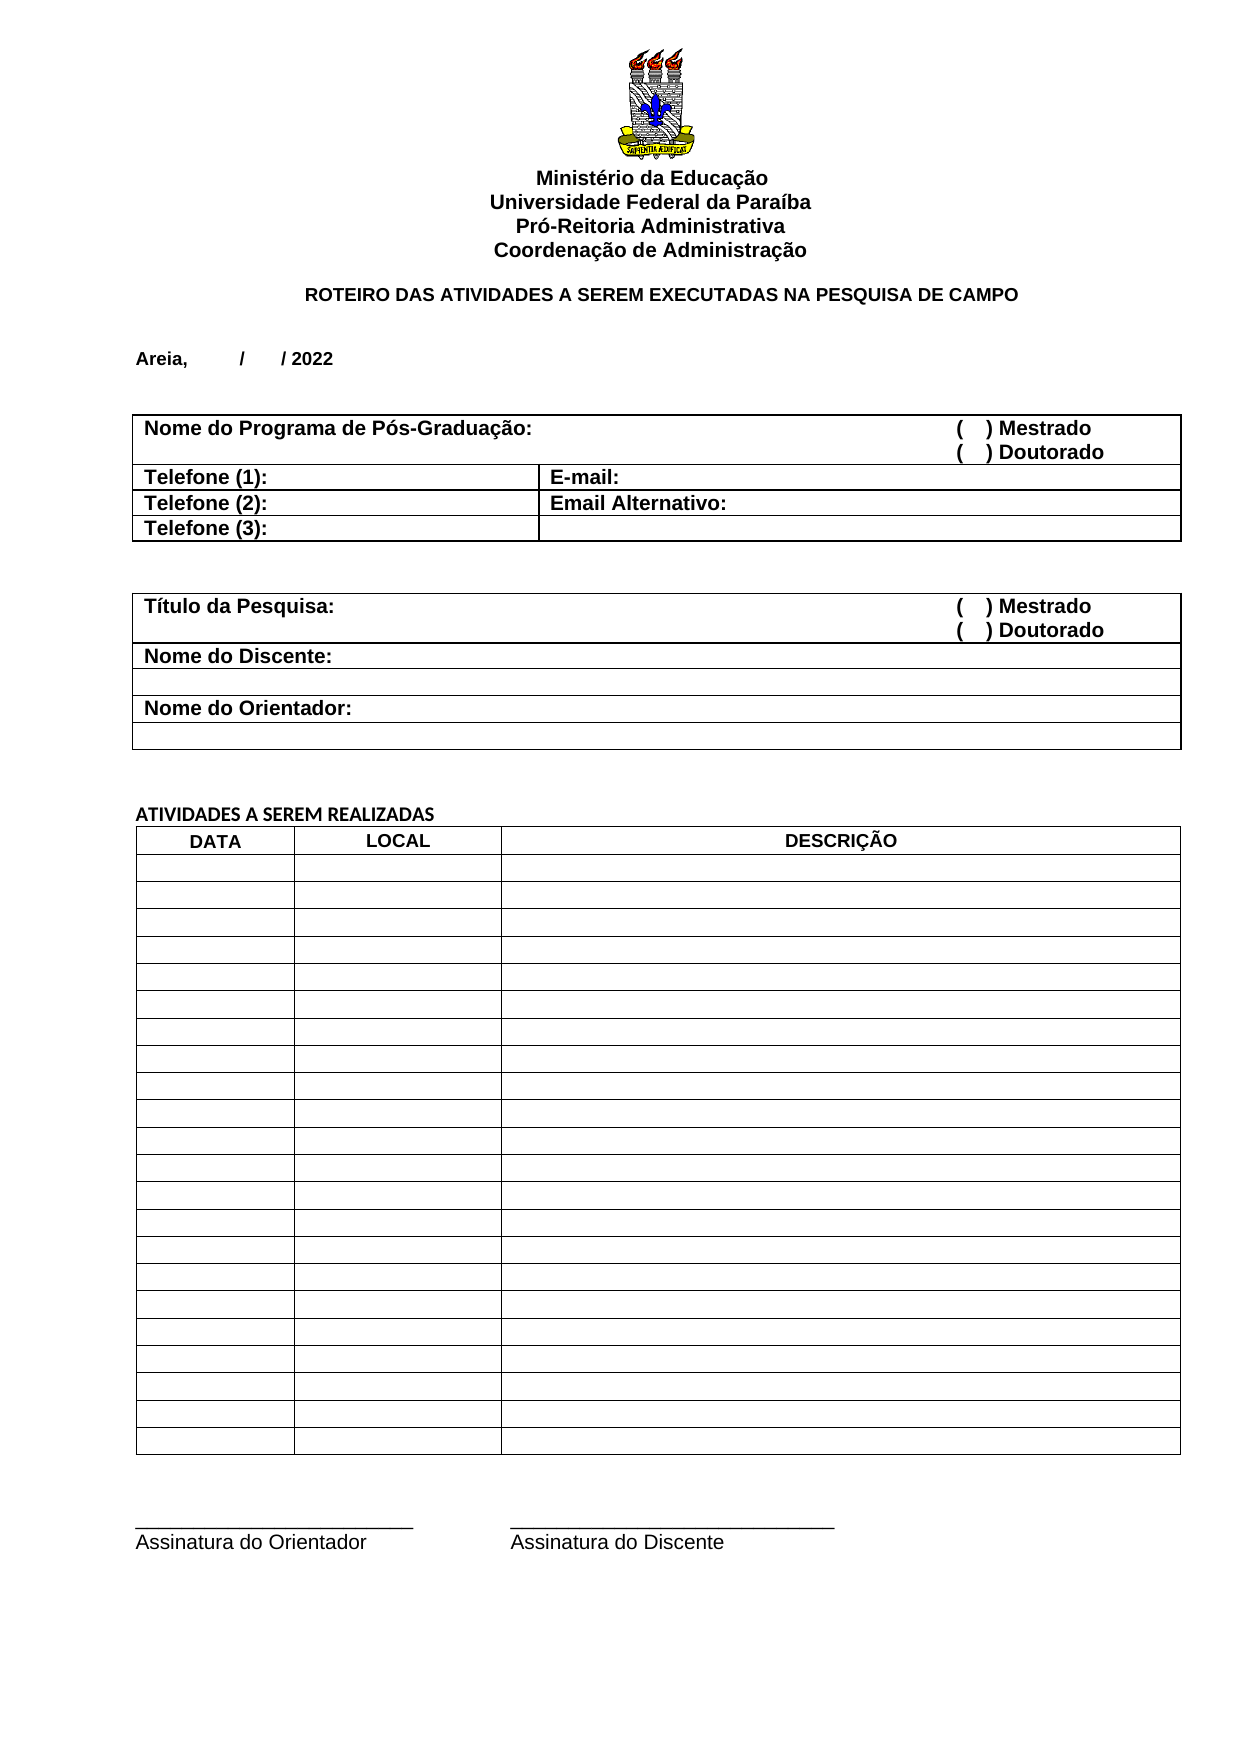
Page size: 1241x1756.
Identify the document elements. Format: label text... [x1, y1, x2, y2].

table_cell [295, 1291, 501, 1318]
table_cell [137, 1346, 294, 1372]
table_cell [502, 1155, 1180, 1181]
table_cell [502, 1291, 1180, 1318]
table_cell [137, 1100, 294, 1127]
table_cell [502, 1210, 1180, 1236]
table_cell [137, 1291, 294, 1318]
table_cell [502, 1128, 1180, 1154]
table_cell [133, 723, 945, 748]
table_cell [295, 1100, 501, 1127]
table_cell [295, 1428, 501, 1454]
table_cell [502, 1073, 1180, 1099]
table_cell [295, 964, 501, 990]
table_cell [137, 1428, 294, 1454]
table_cell [137, 882, 294, 908]
table_header DATA [137, 827, 294, 854]
table_cell [137, 1019, 294, 1045]
table_cell [137, 1210, 294, 1236]
table_cell [502, 855, 1180, 881]
table_cell [502, 1046, 1180, 1072]
table_cell [295, 1264, 501, 1290]
table_cell [137, 1319, 294, 1345]
table_cell [295, 882, 501, 908]
table_cell [502, 1019, 1180, 1045]
table_cell [295, 1210, 501, 1236]
table_cell [295, 1319, 501, 1345]
table_cell [295, 1155, 501, 1181]
table_cell [295, 1019, 501, 1045]
table_cell [137, 937, 294, 963]
table_cell [502, 1428, 1180, 1454]
table_cell [295, 855, 501, 881]
table_cell Telefone (2): [133, 491, 538, 514]
table_cell [295, 1373, 501, 1399]
table_cell Email Alternativo: [540, 491, 945, 514]
table_cell [137, 1073, 294, 1099]
table_header ( ) Mestrado ( ) Doutorado [945, 594, 1180, 642]
text Areia, / / 2022 [135, 348, 1188, 369]
table_cell [945, 644, 1180, 667]
table_cell [945, 669, 1180, 694]
table_cell [295, 1401, 501, 1427]
table_cell [502, 1401, 1180, 1427]
table_cell [137, 1237, 294, 1263]
table_cell [945, 465, 1180, 489]
table_cell [137, 1128, 294, 1154]
text Assinatura do Orientador Assinatura do Discente [135, 1530, 1165, 1554]
table_cell [502, 964, 1180, 990]
table_cell [295, 1346, 501, 1372]
table_cell [502, 1237, 1180, 1263]
table_cell Nome do Discente: [133, 644, 945, 667]
text ROTEIRO DAS ATIVIDADES A SEREM EXECUTADAS NA PESQUISA DE CAMPO [135, 283, 1188, 305]
table_cell [502, 991, 1180, 1017]
table_cell [295, 1128, 501, 1154]
table_cell [502, 909, 1180, 936]
table_cell [137, 991, 294, 1017]
table_cell [133, 669, 945, 694]
table_header DESCRIÇÃO [502, 827, 1180, 854]
table_cell [502, 1319, 1180, 1345]
table_cell [295, 937, 501, 963]
table_cell [945, 516, 1180, 540]
table_cell [137, 964, 294, 990]
table_cell [502, 1182, 1180, 1208]
table_cell [137, 1401, 294, 1427]
table_cell [502, 1264, 1180, 1290]
table_cell [137, 1046, 294, 1072]
table_cell [137, 1373, 294, 1399]
table_cell [945, 696, 1180, 721]
table_cell [295, 1237, 501, 1263]
table_cell [502, 1373, 1180, 1399]
table_cell [295, 1073, 501, 1099]
table_cell [502, 882, 1180, 908]
table_cell [502, 937, 1180, 963]
table_header ( ) Mestrado ( ) Doutorado [945, 416, 1180, 463]
table_cell [137, 1155, 294, 1181]
text ATIVIDADES A SEREM REALIZADAS [135, 801, 1165, 826]
table_cell [295, 991, 501, 1017]
table_cell [502, 1346, 1180, 1372]
table_cell [945, 491, 1180, 514]
table_header LOCAL [295, 827, 501, 854]
table_header Título da Pesquisa: [133, 594, 945, 642]
table_cell [137, 855, 294, 881]
text Ministério da Educação Universidade Federal da Paraíba Pró-Reitoria Administrativa Coordenação de Administração [489, 166, 811, 262]
picture [617, 48, 695, 160]
table_cell [137, 1264, 294, 1290]
table_cell [540, 516, 945, 540]
table_cell [502, 1100, 1180, 1127]
table_cell [945, 723, 1180, 748]
table_cell Nome do Orientador: [133, 696, 945, 721]
table_cell [295, 1046, 501, 1072]
table_cell Telefone (3): [133, 516, 538, 540]
text ________________________ ____________________________ [135, 1506, 1165, 1530]
table_cell [295, 909, 501, 936]
table_cell [137, 909, 294, 936]
table_cell [295, 1182, 501, 1208]
table_cell E-mail: [540, 465, 945, 489]
table_cell Telefone (1): [133, 465, 538, 489]
table_cell [137, 1182, 294, 1208]
table_header Nome do Programa de Pós-Graduação: [133, 416, 945, 463]
